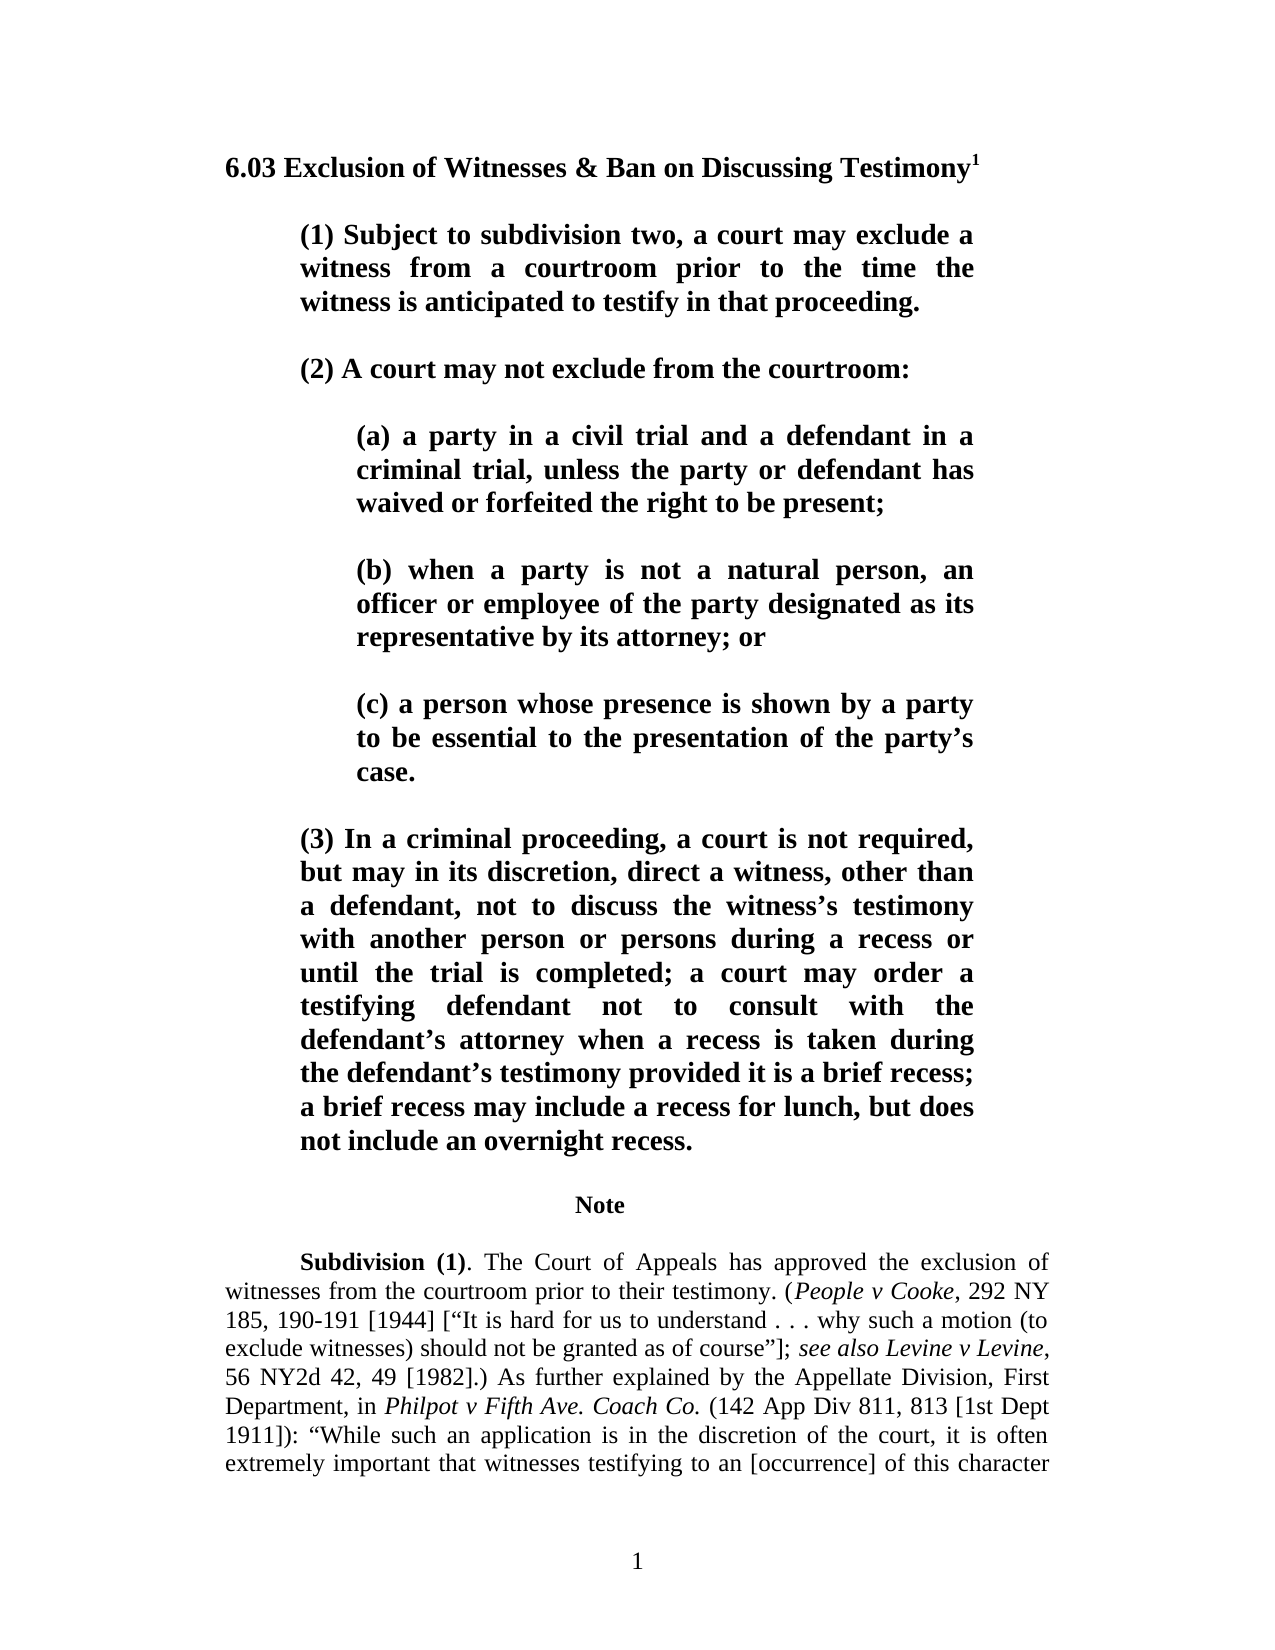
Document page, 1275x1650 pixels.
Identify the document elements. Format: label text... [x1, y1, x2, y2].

text 6.03 Exclusion of Witnesses & Ban on Discussing Testimony [225, 150, 1050, 183]
text Note [225, 1190, 975, 1218]
text (3) In a criminal proceeding, a court is not required, but may in its discretion, direct a witness, other than a defendant, not to discuss the witness’s testimony with another person or persons during a recess or until the trial is completed; a court may order a testifying defendant not to consult with the defendant’s attorney when a recess is taken during the defendant’s testimony provided it is a brief recess; a brief recess may include a recess for lunch, but does not include an overnight recess. [300, 821, 975, 1156]
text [225, 1247, 1050, 1477]
text (2) A court may not exclude from the courtroom: [300, 351, 975, 385]
text (c) a person whose presence is shown by a party to be essential to the presentation of the party’s case. [356, 687, 975, 787]
text (b) when a party is not a natural person, an officer or employee of the party designated as its representative by its attorney; or [356, 552, 975, 653]
text (a) a party in a civil trial and a defendant in a criminal trial, unless the party or defendant has waived or forfeited the right to be present; [356, 418, 975, 519]
text (1) Subject to subdivision two, a court may exclude a witness from a courtroom prior to the time the witness is anticipated to testify in that proceeding. [300, 217, 975, 318]
